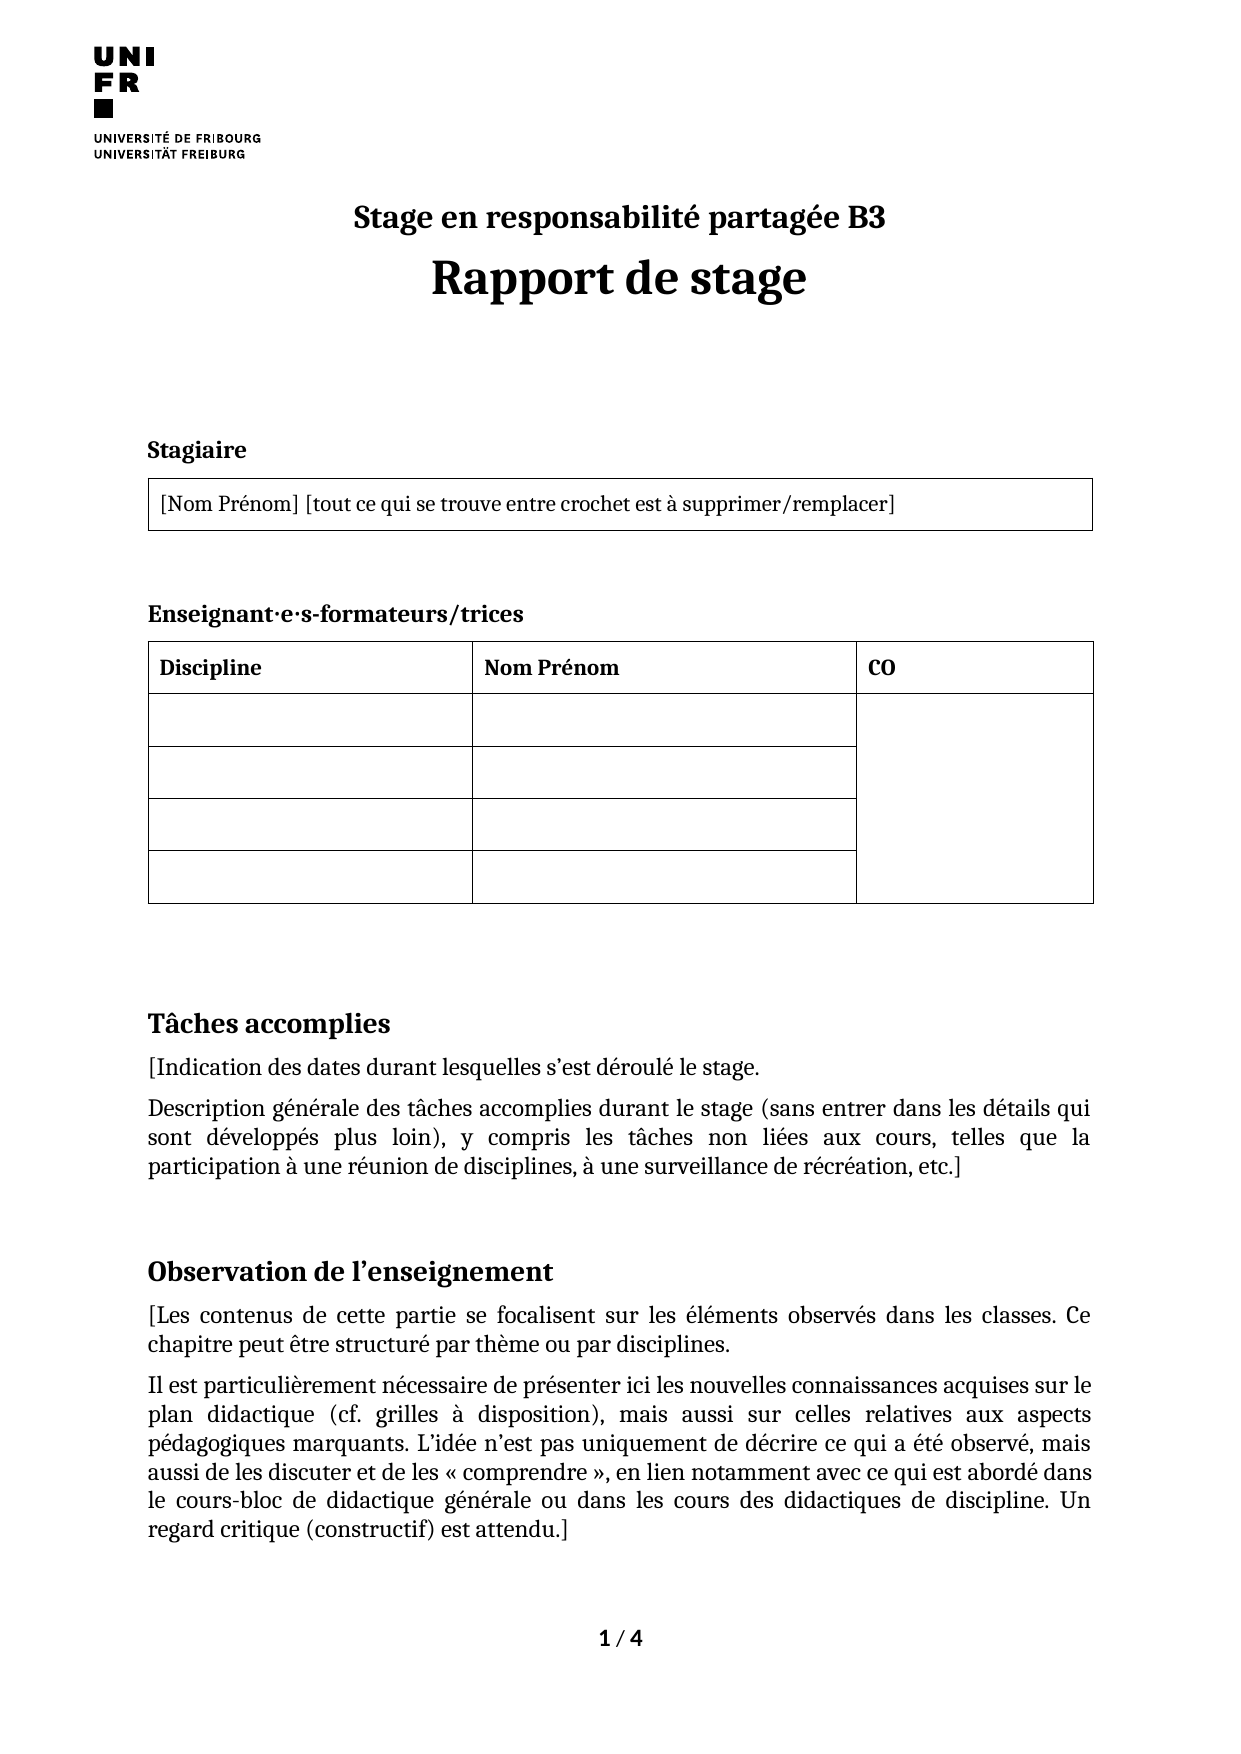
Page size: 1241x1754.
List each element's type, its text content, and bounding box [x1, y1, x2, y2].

table_cell [473, 799, 856, 850]
text Stage en responsabilité partagée B3 [148, 199, 1093, 237]
table_cell [857, 694, 1093, 903]
text Description générale des tâches accomplies durant le stage (sans entrer dans les détails qui sont développés plus loin), y compris les tâches non liées aux cours, telles que la participation à une réunion de disciplines, à une surveillance de récréation, etc.] [148, 1094, 1093, 1180]
table_header CO [857, 642, 1093, 693]
text Enseignant∙e∙s-formateurs/trices [148, 599, 1093, 628]
text Stagiaire [148, 436, 1093, 465]
table_cell [149, 694, 472, 746]
table_header [Nom Prénom] [tout ce qui se trouve entre crochet est à supprimer/remplacer] [149, 479, 1092, 530]
table_cell [473, 747, 856, 798]
text Observation de l’enseignement [148, 1255, 1093, 1289]
table_cell [149, 799, 472, 850]
text [Les contenus de cette partie se focalisent sur les éléments observés dans les classes. Ce chapitre peut être structuré par thème ou par disciplines. [148, 1301, 1093, 1359]
text [Indication des dates durant lesquelles s’est déroulé le stage. [148, 1053, 1093, 1082]
table_cell [149, 747, 472, 798]
text Il est particulièrement nécessaire de présenter ici les nouvelles connaissances acquises sur le plan didactique (cf. grilles à disposition), mais aussi sur celles relatives aux aspects pédagogiques marquants. L’idée n’est pas uniquement de décrire ce qui a été observé, mais aussi de les discuter et de les « comprendre », en lien notamment avec ce qui est abordé dans le cours-bloc de didactique générale ou dans les cours des didactiques de discipline. Un regard critique (constructif) est attendu.] [148, 1371, 1093, 1544]
table_cell [473, 694, 856, 746]
text Tâches accomplies [148, 1007, 1093, 1040]
table_cell [473, 851, 856, 903]
table_cell [149, 851, 472, 903]
text Rapport de stage [148, 250, 1093, 307]
table_header Discipline [149, 642, 472, 693]
table_header Nom Prénom [473, 642, 856, 693]
